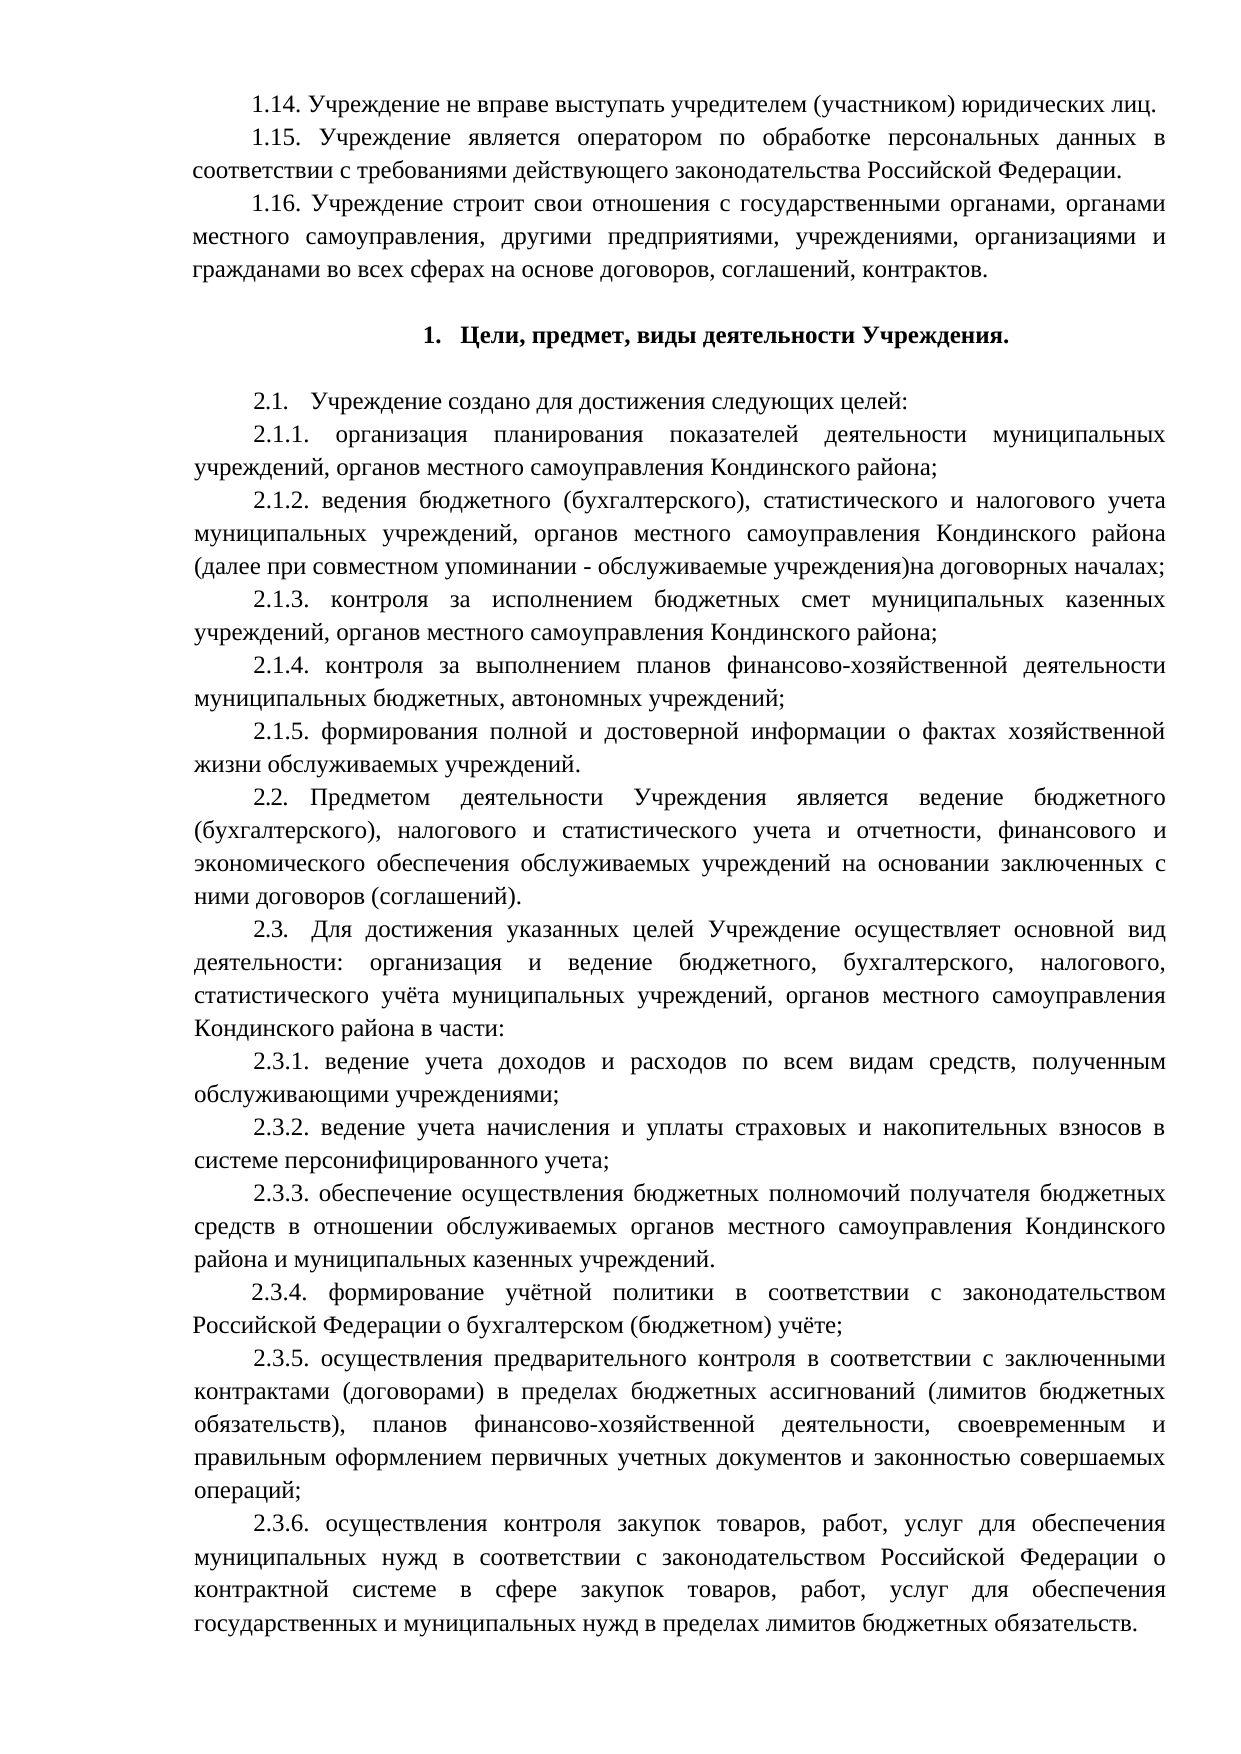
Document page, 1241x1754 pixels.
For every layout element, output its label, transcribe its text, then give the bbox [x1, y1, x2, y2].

text 2.3. Для достижения указанных целей Учреждение осуществляет основной вид деятельности: организация и ведение бюджетного, бухгалтерского, налогового, статистического учёта муниципальных учреждений, органов местного самоуправления Кондинского района в части: [194, 914, 1167, 1042]
text 2.1.5. формирования полной и достоверной информации о фактах хозяйственной жизни обслуживаемых учреждений. [194, 716, 1167, 778]
text 2.1.3. контроля за исполнением бюджетных смет муниципальных казенных учреждений, органов местного самоуправления Кондинского района; [194, 584, 1167, 646]
text 2.3.5. осуществления предварительного контроля в соответствии с заключенными контрактами (договорами) в пределах бюджетных ассигнований (лимитов бюджетных обязательств), планов финансово-хозяйственной деятельности, своевременным и правильным оформлением первичных учетных документов и законностью совершаемых операций; [194, 1343, 1167, 1504]
text 2.1. Учреждение создано для достижения следующих целей: [194, 386, 1167, 414]
text 2.3.6. осуществления контроля закупок товаров, работ, услуг для обеспечения муниципальных нужд в соответствии с законодательством Российской Федерации о контрактной системе в сфере закупок товаров, работ, услуг для обеспечения государственных и муниципальных нужд в пределах лимитов бюджетных обязательств. [194, 1508, 1167, 1636]
text 2.2. Предметом деятельности Учреждения является ведение бюджетного (бухгалтерского), налогового и статистического учета и отчетности, финансового и экономического обеспечения обслуживаемых учреждений на основании заключенных с ними договоров (соглашений). [194, 782, 1167, 910]
text 2.1.4. контроля за выполнением планов финансово-хозяйственной деятельности муниципальных бюджетных, автономных учреждений; [194, 650, 1167, 712]
text 1.16. Учреждение строит свои отношения с государственными органами, органами местного самоуправления, другими предприятиями, учреждениями, организациями и гражданами во всех сферах на основе договоров, соглашений, контрактов. [192, 188, 1167, 282]
text 2.1.2. ведения бюджетного (бухгалтерского), статистического и налогового учета муниципальных учреждений, органов местного самоуправления Кондинского района (далее при совместном упоминании - обслуживаемые учреждения)на договорных началах; [194, 485, 1167, 580]
text 2.3.2. ведение учета начисления и уплаты страховых и накопительных взносов в системе персонифицированного учета; [194, 1112, 1167, 1174]
text 2.1.1. организация планирования показателей деятельности муниципальных учреждений, органов местного самоуправления Кондинского района; [194, 419, 1167, 481]
list Цели, предмет, виды деятельности Учреждения. [266, 320, 1167, 348]
text 1.15. Учреждение является оператором по обработке персональных данных в соответствии с требованиями действующего законодательства Российской Федерации. [192, 122, 1167, 183]
text 2.3.4. формирование учётной политики в соответствии с законодательством Российской Федерации о бухгалтерском (бюджетном) учёте; [192, 1277, 1167, 1339]
text 1.14. Учреждение не вправе выступать учредителем (участником) юридических лиц. [192, 89, 1167, 117]
text 2.3.1. ведение учета доходов и расходов по всем видам средств, полученным обслуживающими учреждениями; [194, 1046, 1167, 1108]
text 2.3.3. обеспечение осуществления бюджетных полномочий получателя бюджетных средств в отношении обслуживаемых органов местного самоуправления Кондинского района и муниципальных казенных учреждений. [194, 1178, 1167, 1273]
